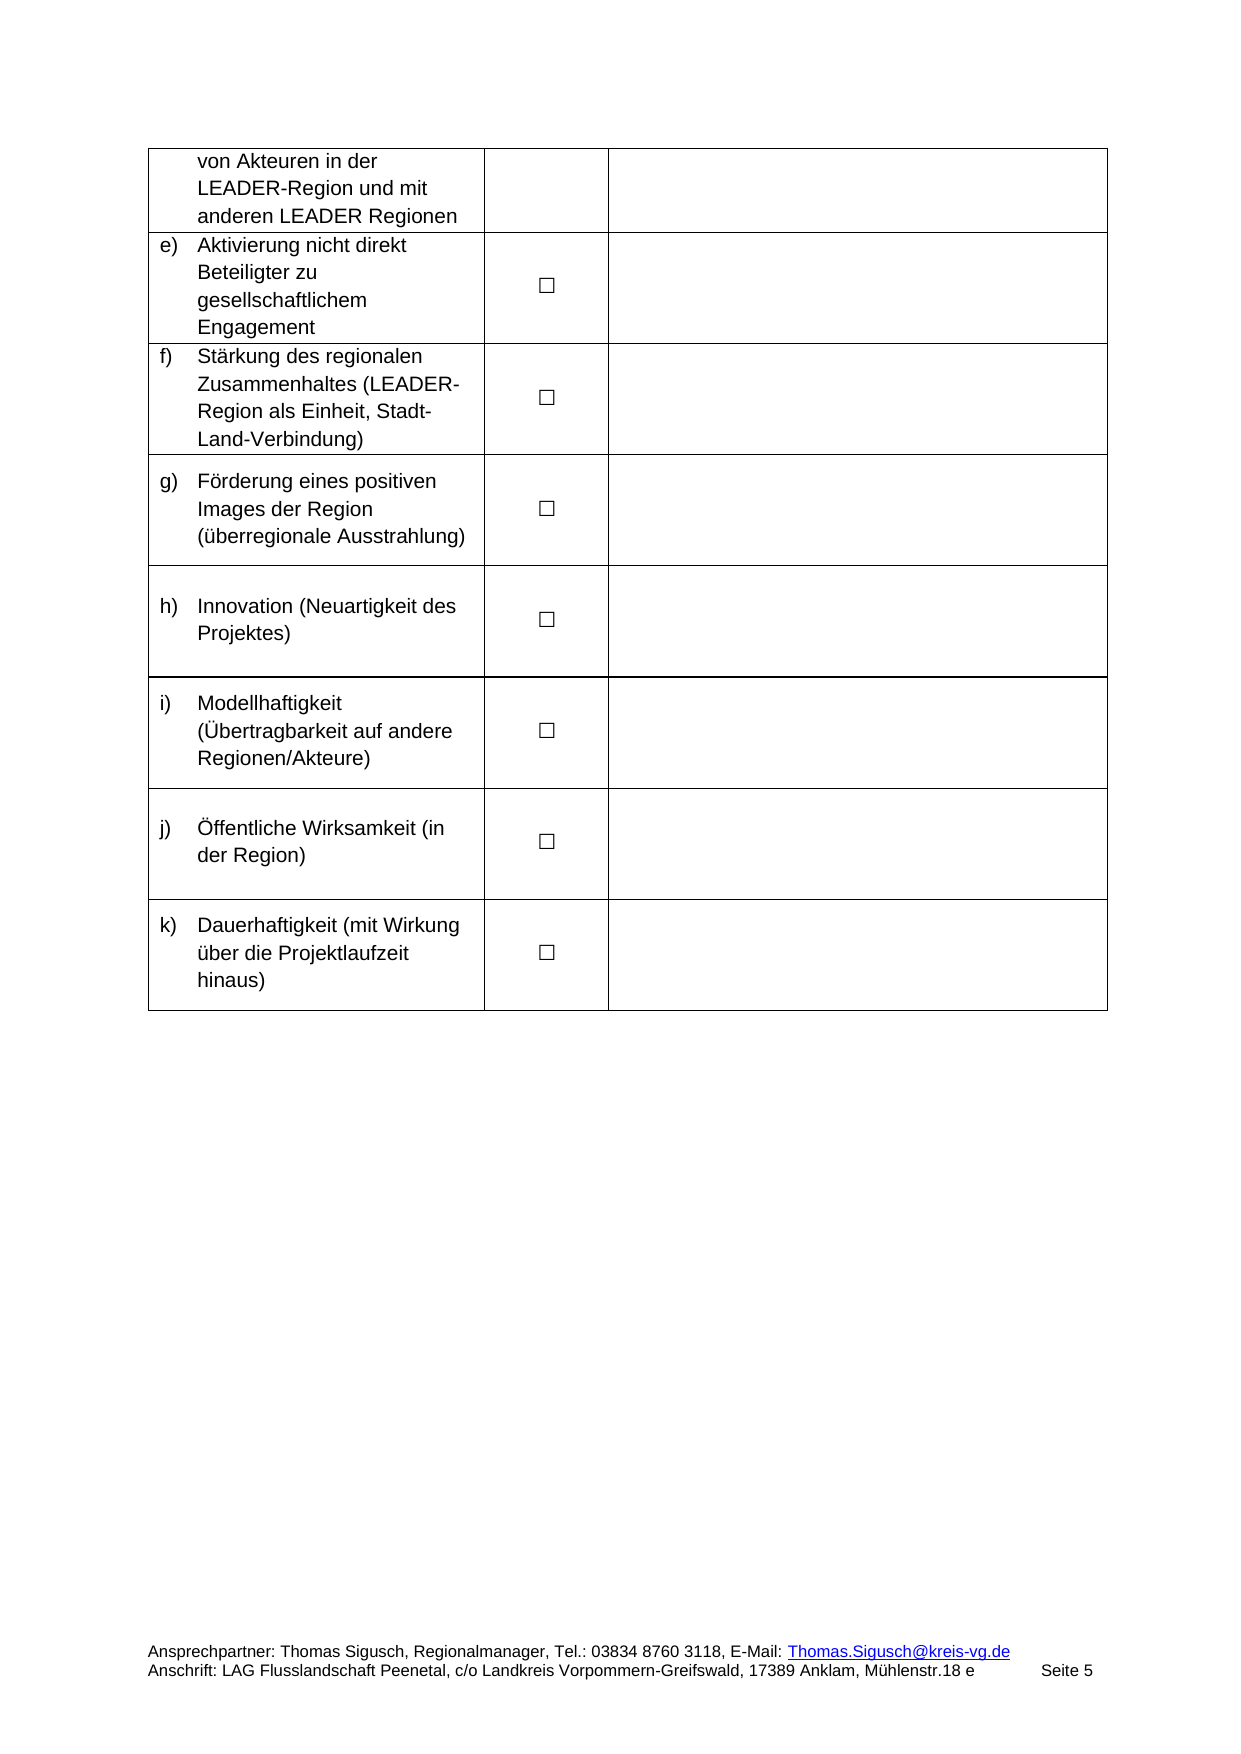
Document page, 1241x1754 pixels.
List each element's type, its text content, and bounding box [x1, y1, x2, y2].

table_cell Stärkung des regionalen Zusammenhaltes (LEADER-Region als Einheit, Stadt-Land-Verbindung) [149, 344, 484, 454]
table_cell [609, 455, 1107, 565]
table_cell Innovation (Neuartigkeit des Projektes) [149, 566, 484, 676]
table_cell [609, 566, 1107, 676]
table_cell Dauerhaftigkeit (mit Wirkung über die Projektlaufzeit hinaus) [149, 900, 484, 1009]
table_cell Förderung eines positiven Images der Region (überregionale Ausstrahlung) [149, 455, 484, 565]
table_cell [609, 233, 1107, 343]
table_cell [609, 789, 1107, 898]
table_cell [609, 678, 1107, 787]
table_cell Öffentliche Wirksamkeit (in der Region) [149, 789, 484, 898]
table_cell Modellhaftigkeit (Übertragbarkeit auf andere Regionen/Akteure) [149, 678, 484, 787]
table_cell [609, 149, 1107, 232]
table_cell Aktivierung nicht direkt Beteiligter zu gesellschaftlichem Engagement [149, 233, 484, 343]
table_cell [609, 344, 1107, 454]
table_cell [149, 149, 484, 232]
table_cell [609, 900, 1107, 1009]
